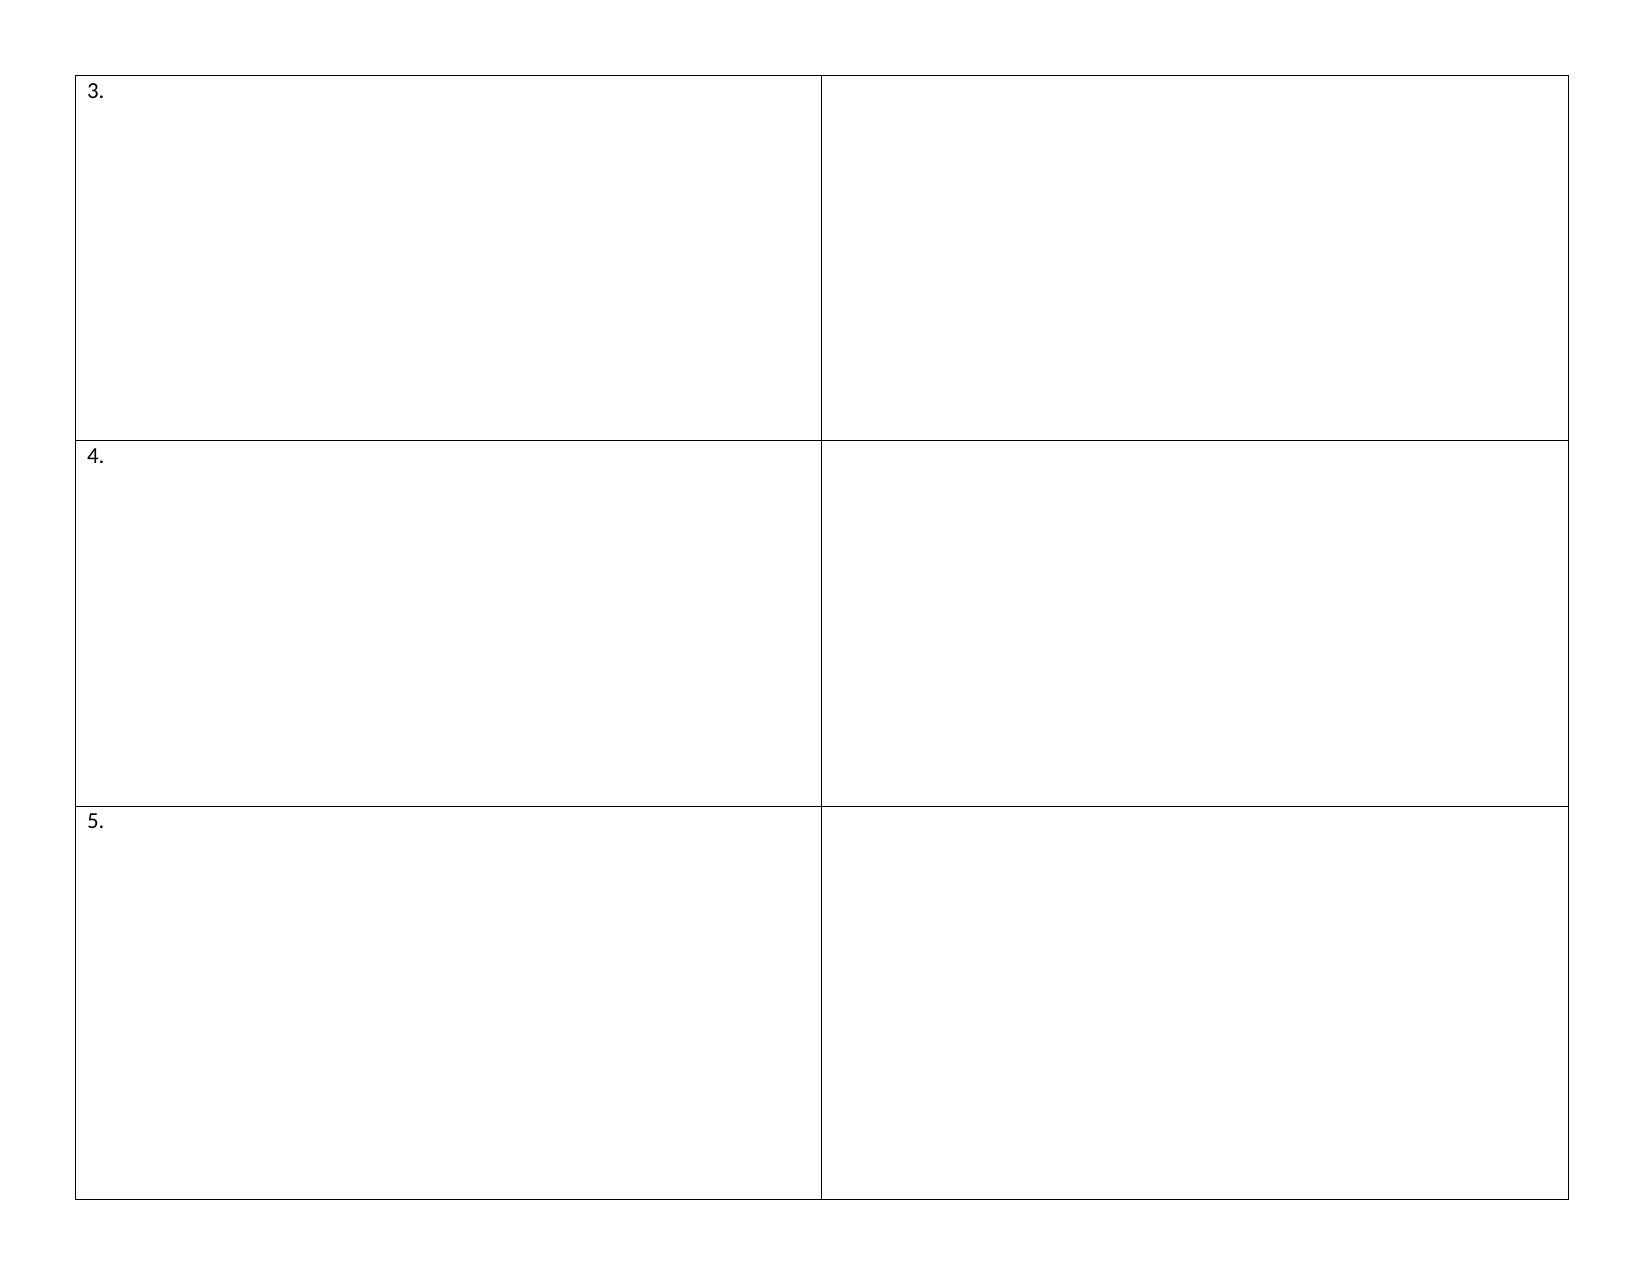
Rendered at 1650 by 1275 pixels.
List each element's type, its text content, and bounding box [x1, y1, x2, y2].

table_cell 3. [76, 76, 821, 440]
table_cell [822, 807, 1568, 1199]
table_cell [822, 441, 1568, 806]
table_cell [822, 76, 1568, 440]
table_cell 5. [76, 807, 821, 1199]
table_cell 4. [76, 441, 821, 806]
